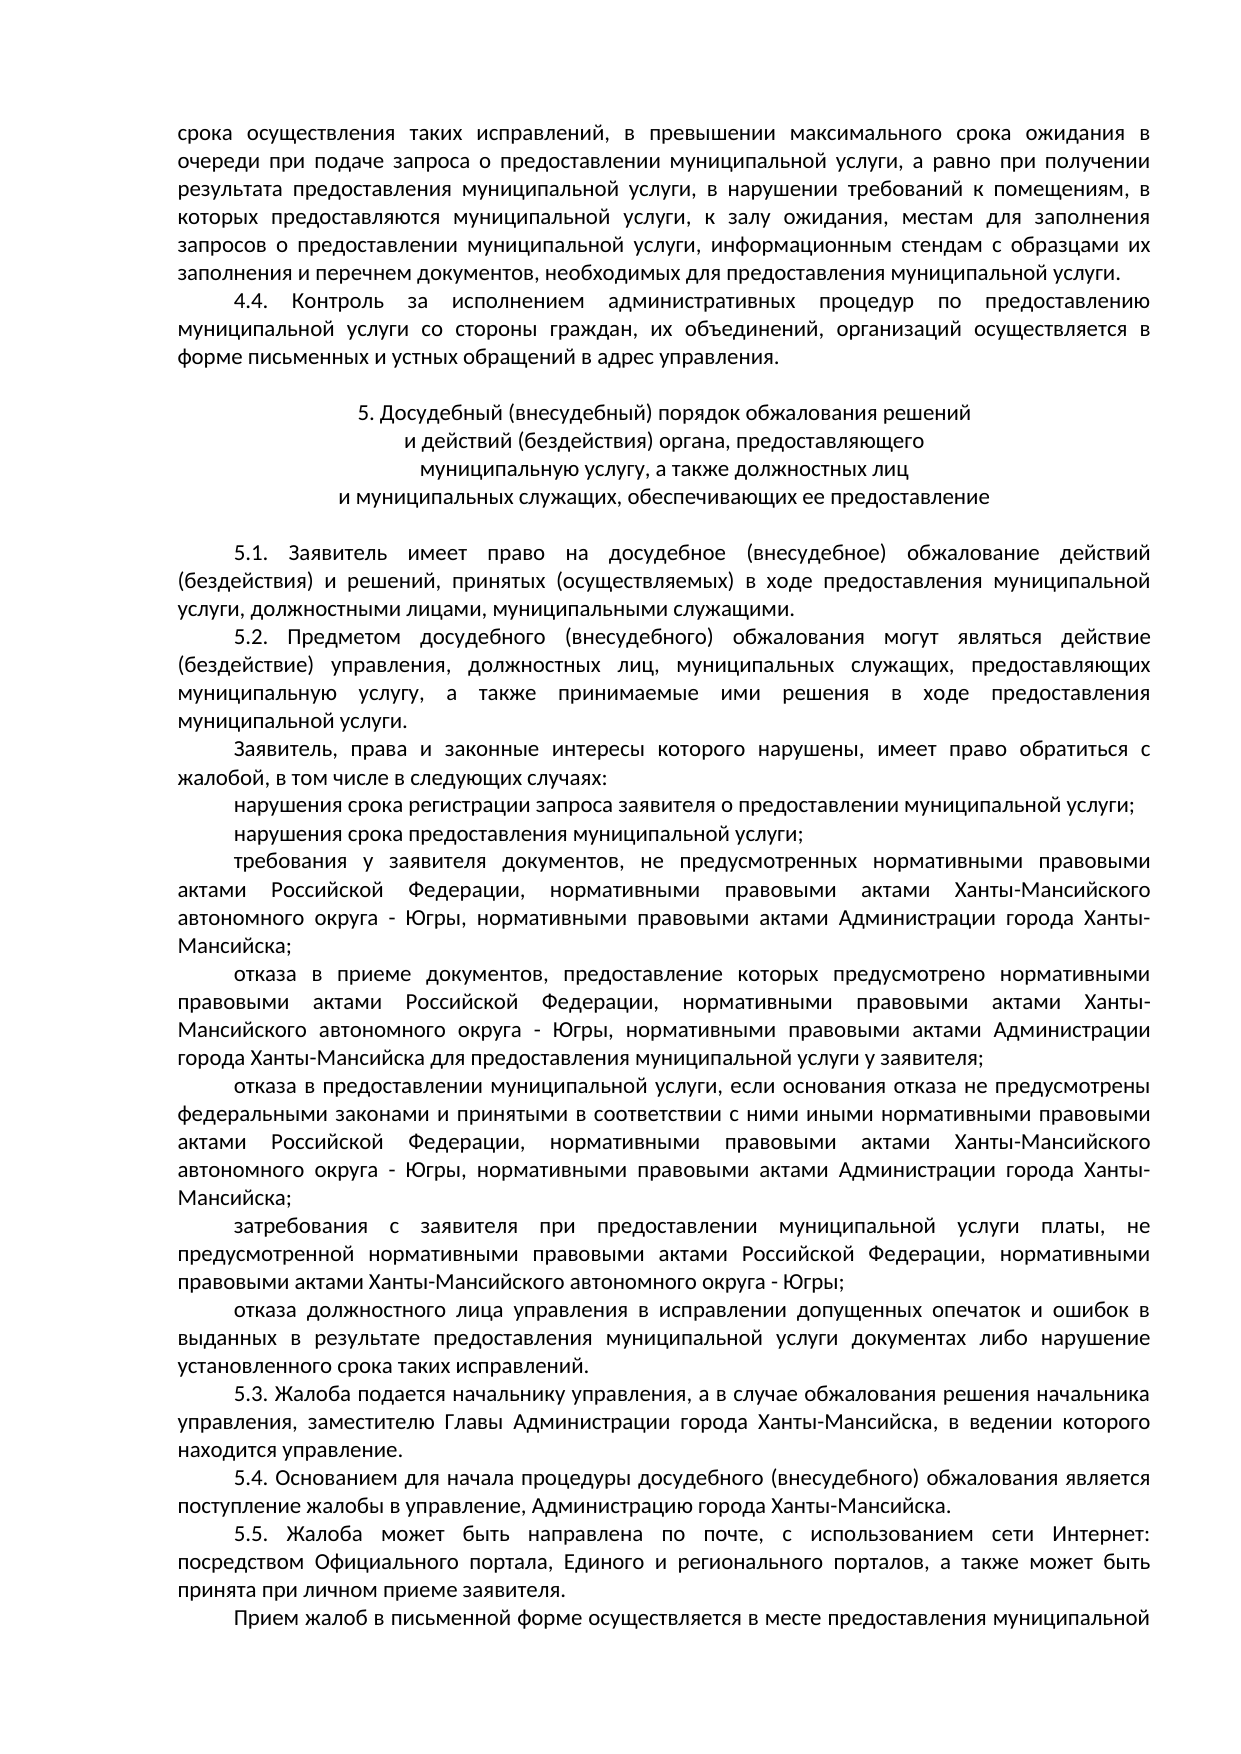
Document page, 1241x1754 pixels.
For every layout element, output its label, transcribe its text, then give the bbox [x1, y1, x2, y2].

text затребования с заявителя при предоставлении муниципальной услуги платы, не предусмотренной нормативными правовыми актами Российской Федерации, нормативными правовыми актами Ханты-Мансийского автономного округа - Югры; [177, 1211, 1152, 1295]
text муниципальную услугу, а также должностных лиц [177, 454, 1152, 482]
text 5.1. Заявитель имеет право на досудебное (внесудебное) обжалование действий (бездействия) и решений, принятых (осуществляемых) в ходе предоставления муниципальной услуги, должностными лицами, муниципальными служащими. [177, 538, 1152, 622]
text отказа в предоставлении муниципальной услуги, если основания отказа не предусмотрены федеральными законами и принятыми в соответствии с ними иными нормативными правовыми актами Российской Федерации, нормативными правовыми актами Ханты-Мансийского автономного округа - Югры, нормативными правовыми актами Администрации города Ханты-Мансийска; [177, 1071, 1152, 1211]
text 5. Досудебный (внесудебный) порядок обжалования решений [177, 398, 1152, 426]
text требования у заявителя документов, не предусмотренных нормативными правовыми актами Российской Федерации, нормативными правовыми актами Ханты-Мансийского автономного округа - Югры, нормативными правовыми актами Администрации города Ханты-Мансийска; [177, 847, 1152, 959]
text и действий (бездействия) органа, предоставляющего [177, 426, 1152, 454]
text 5.2. Предметом досудебного (внесудебного) обжалования могут являться действие (бездействие) управления, должностных лиц, муниципальных служащих, предоставляющих муниципальную услугу, а также принимаемые ими решения в ходе предоставления муниципальной услуги. [177, 622, 1152, 734]
text нарушения срока регистрации запроса заявителя о предоставлении муниципальной услуги; [177, 791, 1152, 819]
text 4.4. Контроль за исполнением административных процедур по предоставлению муниципальной услуги со стороны граждан, их объединений, организаций осуществляется в форме письменных и устных обращений в адрес управления. [177, 286, 1152, 370]
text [177, 118, 1152, 286]
text 5.4. Основанием для начала процедуры досудебного (внесудебного) обжалования является поступление жалобы в управление, Администрацию города Ханты-Мансийска. [177, 1463, 1152, 1519]
text отказа должностного лица управления в исправлении допущенных опечаток и ошибок в выданных в результате предоставления муниципальной услуги документах либо нарушение установленного срока таких исправлений. [177, 1295, 1152, 1379]
text и муниципальных служащих, обеспечивающих ее предоставление [177, 482, 1152, 510]
text 5.3. Жалоба подается начальнику управления, а в случае обжалования решения начальника управления, заместителю Главы Администрации города Ханты-Мансийска, в ведении которого находится управление. [177, 1379, 1152, 1463]
text отказа в приеме документов, предоставление которых предусмотрено нормативными правовыми актами Российской Федерации, нормативными правовыми актами Ханты-Мансийского автономного округа - Югры, нормативными правовыми актами Администрации города Ханты-Мансийска для предоставления муниципальной услуги у заявителя; [177, 959, 1152, 1071]
text нарушения срока предоставления муниципальной услуги; [177, 819, 1152, 847]
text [177, 1603, 1152, 1631]
text 5.5. Жалоба может быть направлена по почте, с использованием сети Интернет: посредством Официального портала, Единого и регионального порталов, а также может быть принята при личном приеме заявителя. [177, 1519, 1152, 1603]
text Заявитель, права и законные интересы которого нарушены, имеет право обратиться с жалобой, в том числе в следующих случаях: [177, 734, 1152, 791]
